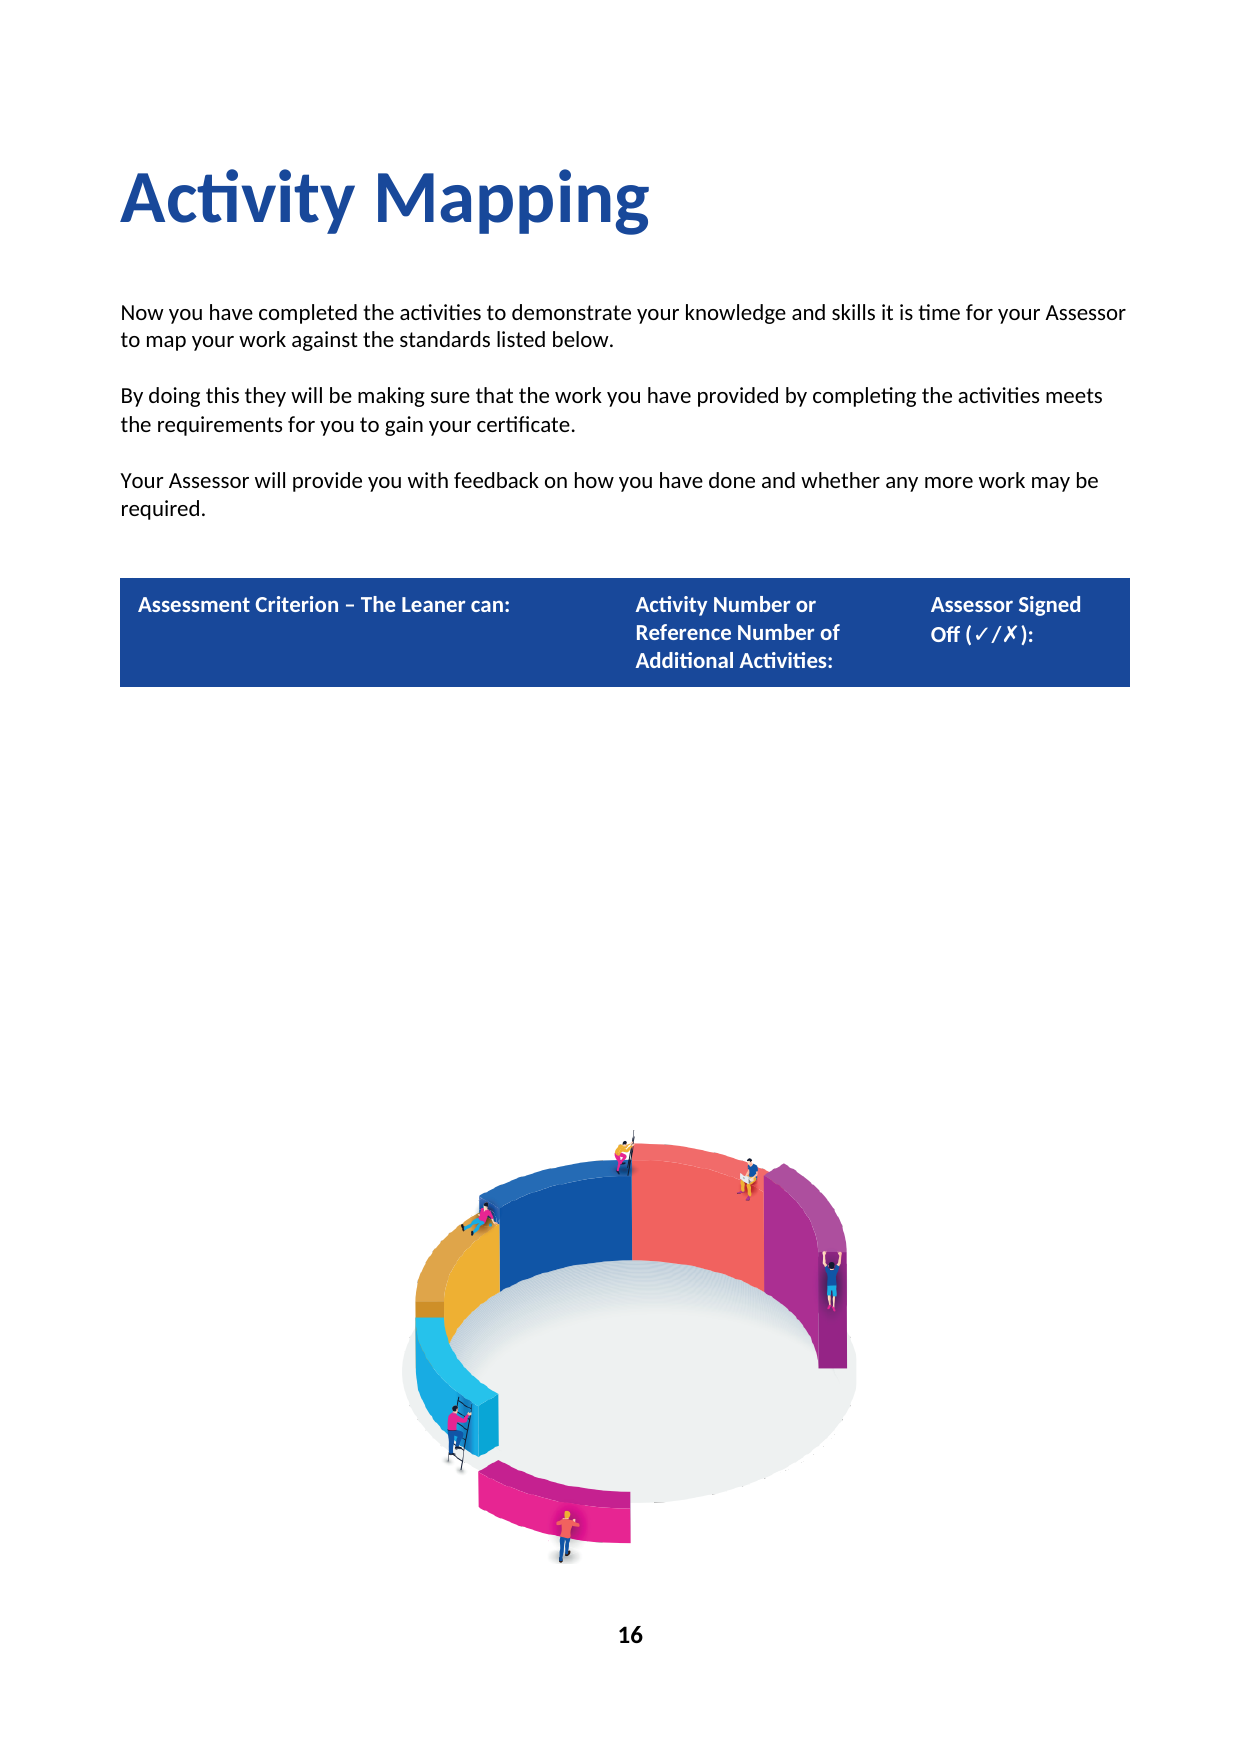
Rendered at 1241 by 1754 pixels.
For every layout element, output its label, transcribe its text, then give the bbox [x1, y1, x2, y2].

table_header Activity Number or Reference Number of Additional Activities: [630, 590, 913, 674]
text Your Assessor will provide you with feedback on how you have done and whether any more work may be required. [120, 466, 1140, 522]
text By doing this they will be making sure that the work you have provided by completing the activities meets the requirements for you to gain your certificate. [120, 382, 1140, 438]
table_header Assessor Signed Off (✓/✗): [926, 590, 1117, 674]
text Now you have completed the activities to demonstrate your knowledge and skills it is time for your Assessor to map your work against the standards listed below. [120, 298, 1140, 354]
text Activity Mapping [120, 150, 1140, 242]
table_header Assessment Criterion – The Leaner can: [133, 590, 618, 674]
